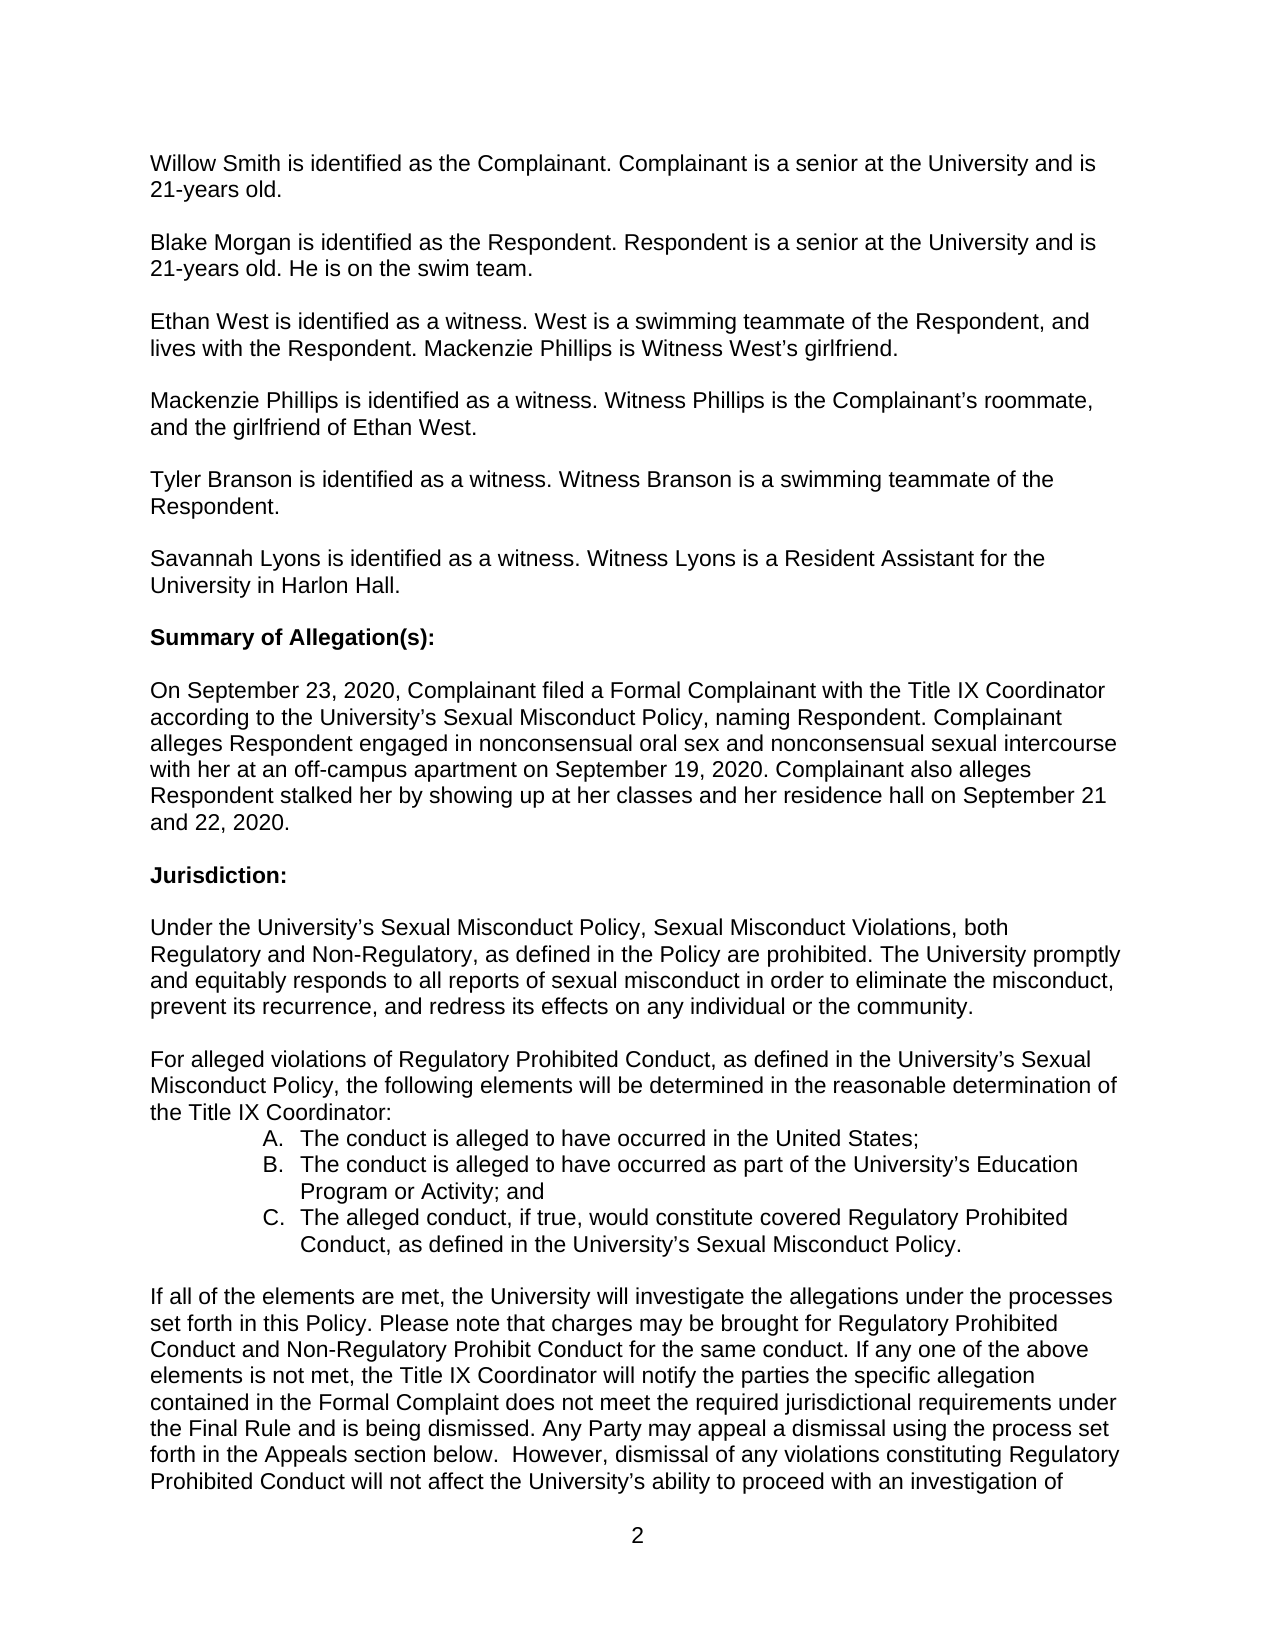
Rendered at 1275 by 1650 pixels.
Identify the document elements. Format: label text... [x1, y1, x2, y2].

text For alleged violations of Regulatory Prohibited Conduct, as defined in the University’s Sexual Misconduct Policy, the following elements will be determined in the reasonable determination of the Title IX Coordinator: [150, 1046, 1125, 1125]
text Jurisdiction: [150, 862, 1125, 888]
text Ethan West is identified as a witness. West is a swimming teammate of the Respondent, and lives with the Respondent. Mackenzie Phillips is Witness West’s girlfriend. [150, 308, 1125, 361]
text Tyler Branson is identified as a witness. Witness Branson is a swimming teammate of the Respondent. [150, 466, 1125, 519]
text Blake Morgan is identified as the Respondent. Respondent is a senior at the University and is 21-years old. He is on the swim team. [150, 229, 1125, 282]
text Savannah Lyons is identified as a witness. Witness Lyons is a Resident Assistant for the University in Harlon Hall. [150, 545, 1125, 598]
list The conduct is alleged to have occurred as part of the University’s Education Program or Activity; and [262, 1151, 1125, 1204]
text Mackenzie Phillips is identified as a witness. Witness Phillips is the Complainant’s roommate, and the girlfriend of Ethan West. [150, 387, 1125, 440]
text Summary of Allegation(s): [150, 624, 1125, 651]
text Under the University’s Sexual Misconduct Policy, Sexual Misconduct Violations, both Regulatory and Non-Regulatory, as defined in the Policy are prohibited. The University promptly and equitably responds to all reports of sexual misconduct in order to eliminate the misconduct, prevent its recurrence, and redress its effects on any individual or the community. [150, 914, 1125, 1020]
text On September 23, 2020, Complainant filed a Formal Complainant with the Title IX Coordinator according to the University’s Sexual Misconduct Policy, naming Respondent. Complainant alleges Respondent engaged in nonconsensual oral sex and nonconsensual sexual intercourse with her at an off-campus apartment on September 19, 2020. Complainant also alleges Respondent stalked her by showing up at her classes and her residence hall on September 21 and 22, 2020. [150, 677, 1125, 835]
list The alleged conduct, if true, would constitute covered Regulatory Prohibited Conduct, as defined in the University’s Sexual Misconduct Policy. [262, 1204, 1125, 1257]
list The conduct is alleged to have occurred in the United States; [262, 1125, 1125, 1151]
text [150, 1283, 1125, 1494]
text Willow Smith is identified as the Complainant. Complainant is a senior at the University and is 21-years old. [150, 150, 1125, 203]
